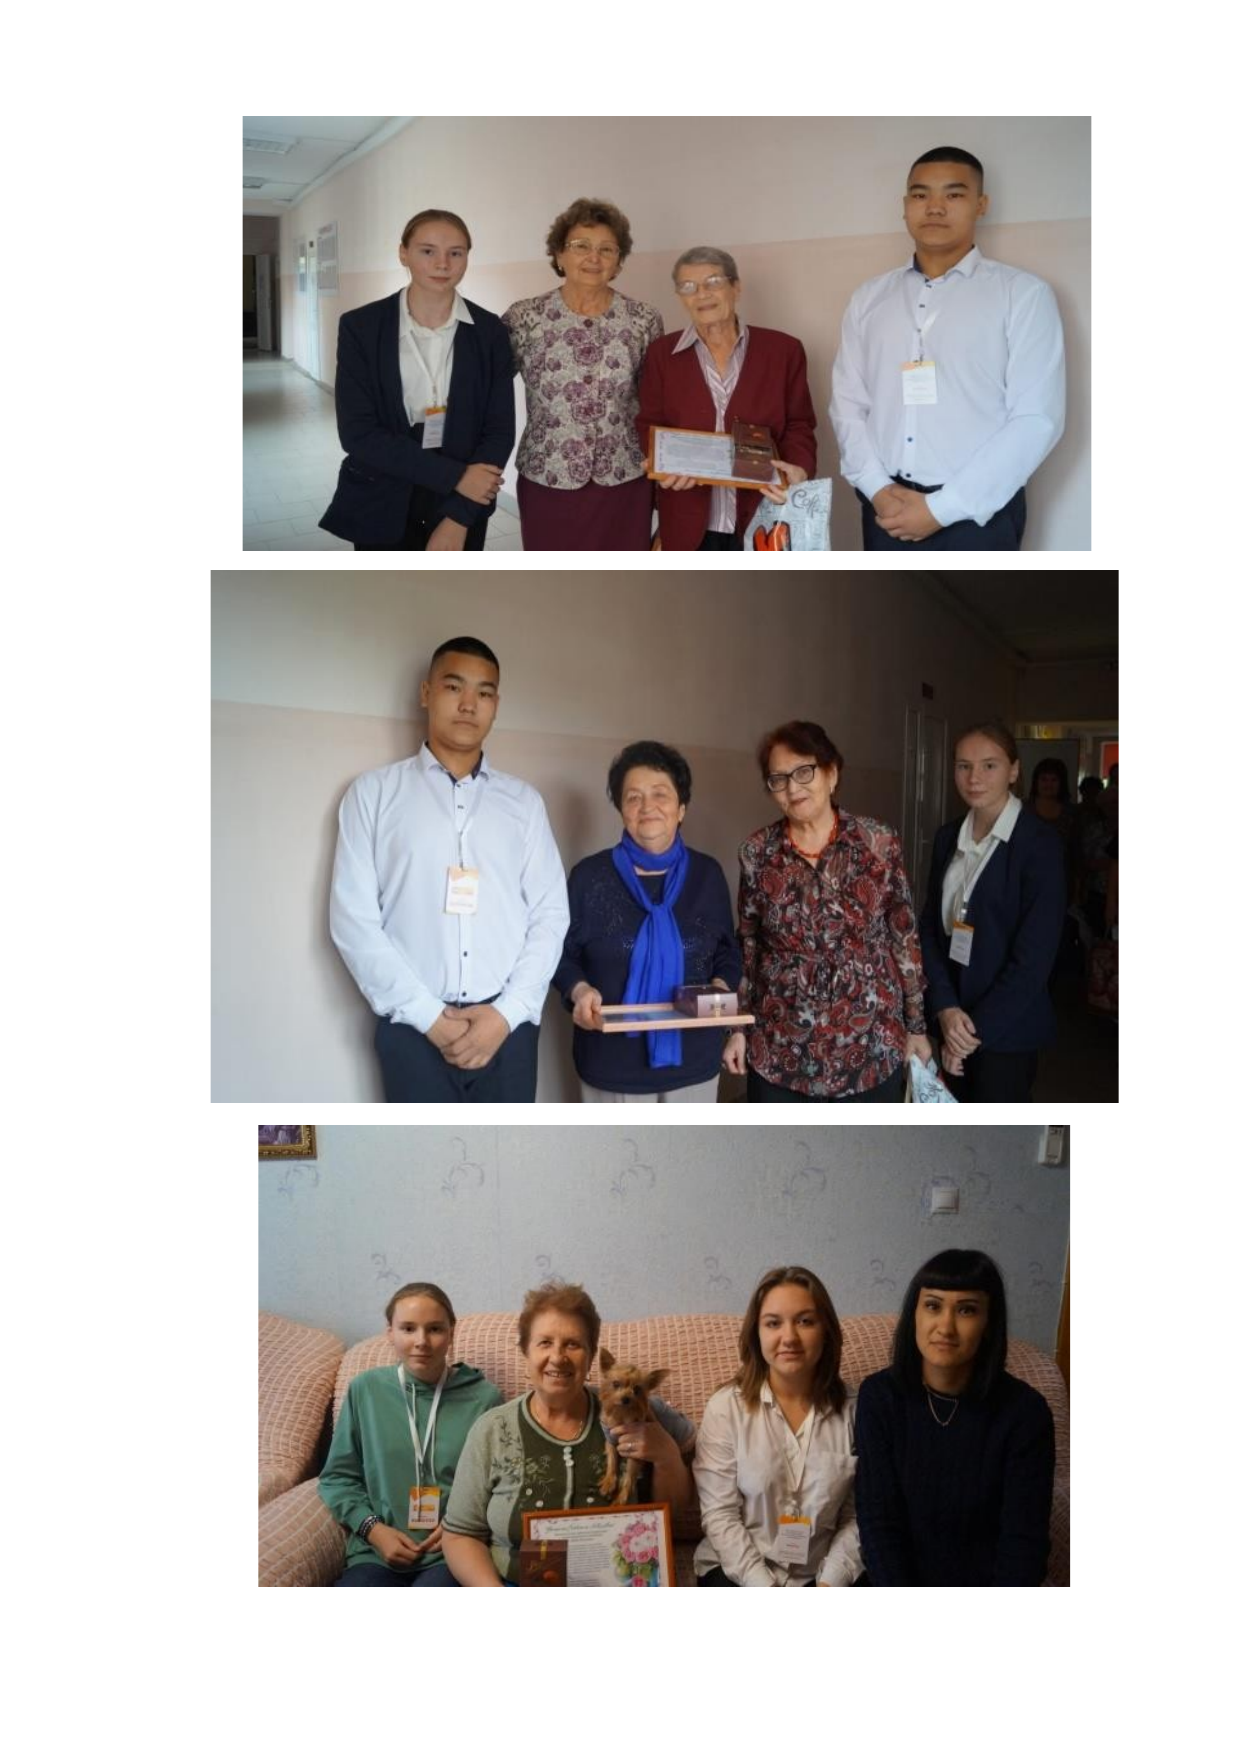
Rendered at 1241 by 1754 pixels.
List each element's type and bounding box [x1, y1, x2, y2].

picture [242, 116, 1092, 551]
picture [210, 570, 1119, 1103]
picture [258, 1125, 1071, 1587]
